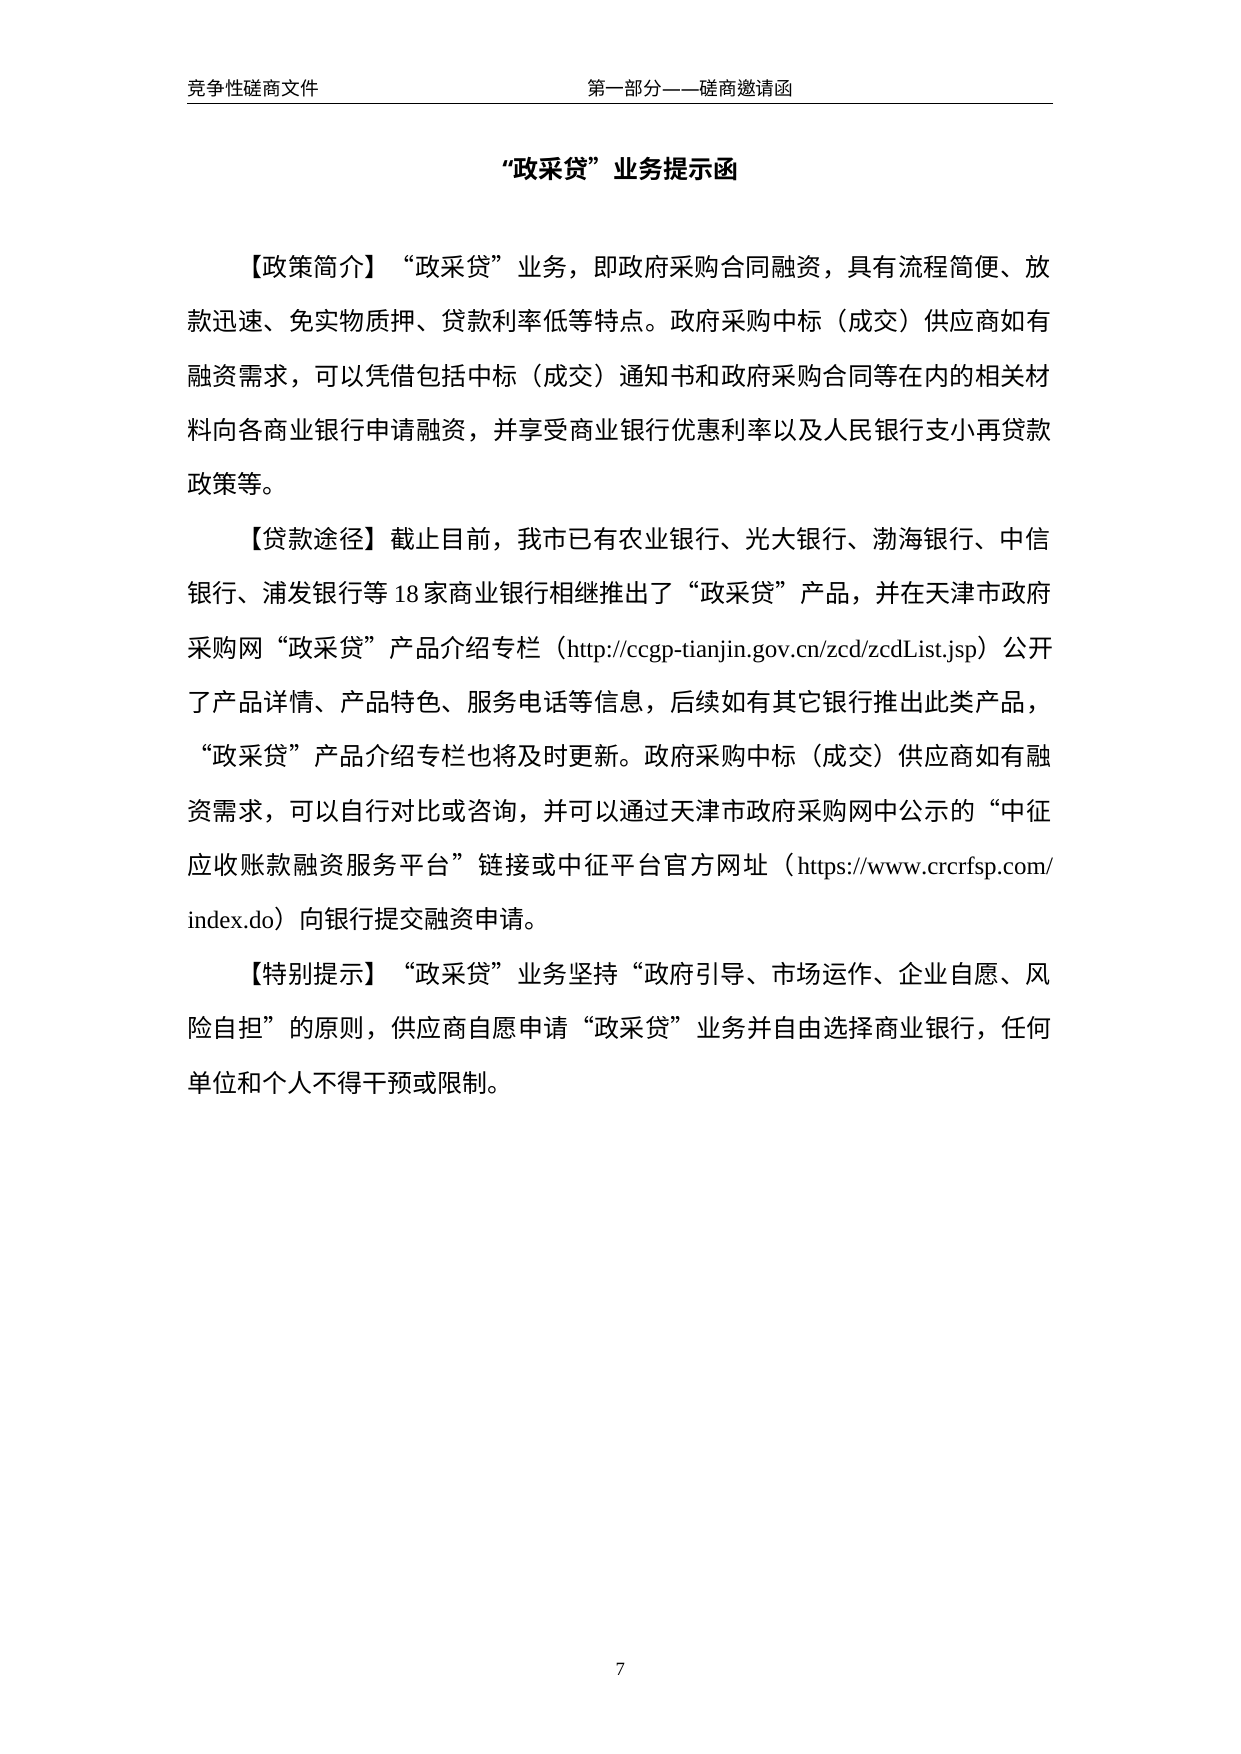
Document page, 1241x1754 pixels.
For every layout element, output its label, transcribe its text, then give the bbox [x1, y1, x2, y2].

text 【政策简介】“政采贷”业务，即政府采购合同融资，具有流程简便、放款迅速、免实物质押、贷款利率低等特点。政府采购中标（成交）供应商如有融资需求，可以凭借包括中标（成交）通知书和政府采购合同等在内的相关材料向各商业银行申请融资，并享受商业银行优惠利率以及人民银行支小再贷款政策等。 [187, 247, 1053, 501]
text 【特别提示】“政采贷”业务坚持“政府引导、市场运作、企业自愿、风险自担”的原则，供应商自愿申请“政采贷”业务并自由选择商业银行，任何单位和个人不得干预或限制。 [187, 954, 1053, 1099]
text 【贷款途径】截止目前，我市已有农业银行、光大银行、渤海银行、中信银行、浦发银行等18家商业银行相继推出了“政采贷”产品，并在天津市政府采购网“政采贷”产品介绍专栏（http://ccgp-tianjin.gov.cn/zcd/zcdList.jsp）公开了产品详情、产品特色、服务电话等信息，后续如有其它银行推出此类产品，“政采贷”产品介绍专栏也将及时更新。政府采购中标（成交）供应商如有融资需求，可以自行对比或咨询，并可以通过天津市政府采购网中公示的“中征应收账款融资服务平台”链接或中征平台官方网址（https://www.crcrfsp.com/index.do）向银行提交融资申请。 [187, 519, 1053, 936]
text “政采贷”业务提示函 [187, 150, 1053, 186]
